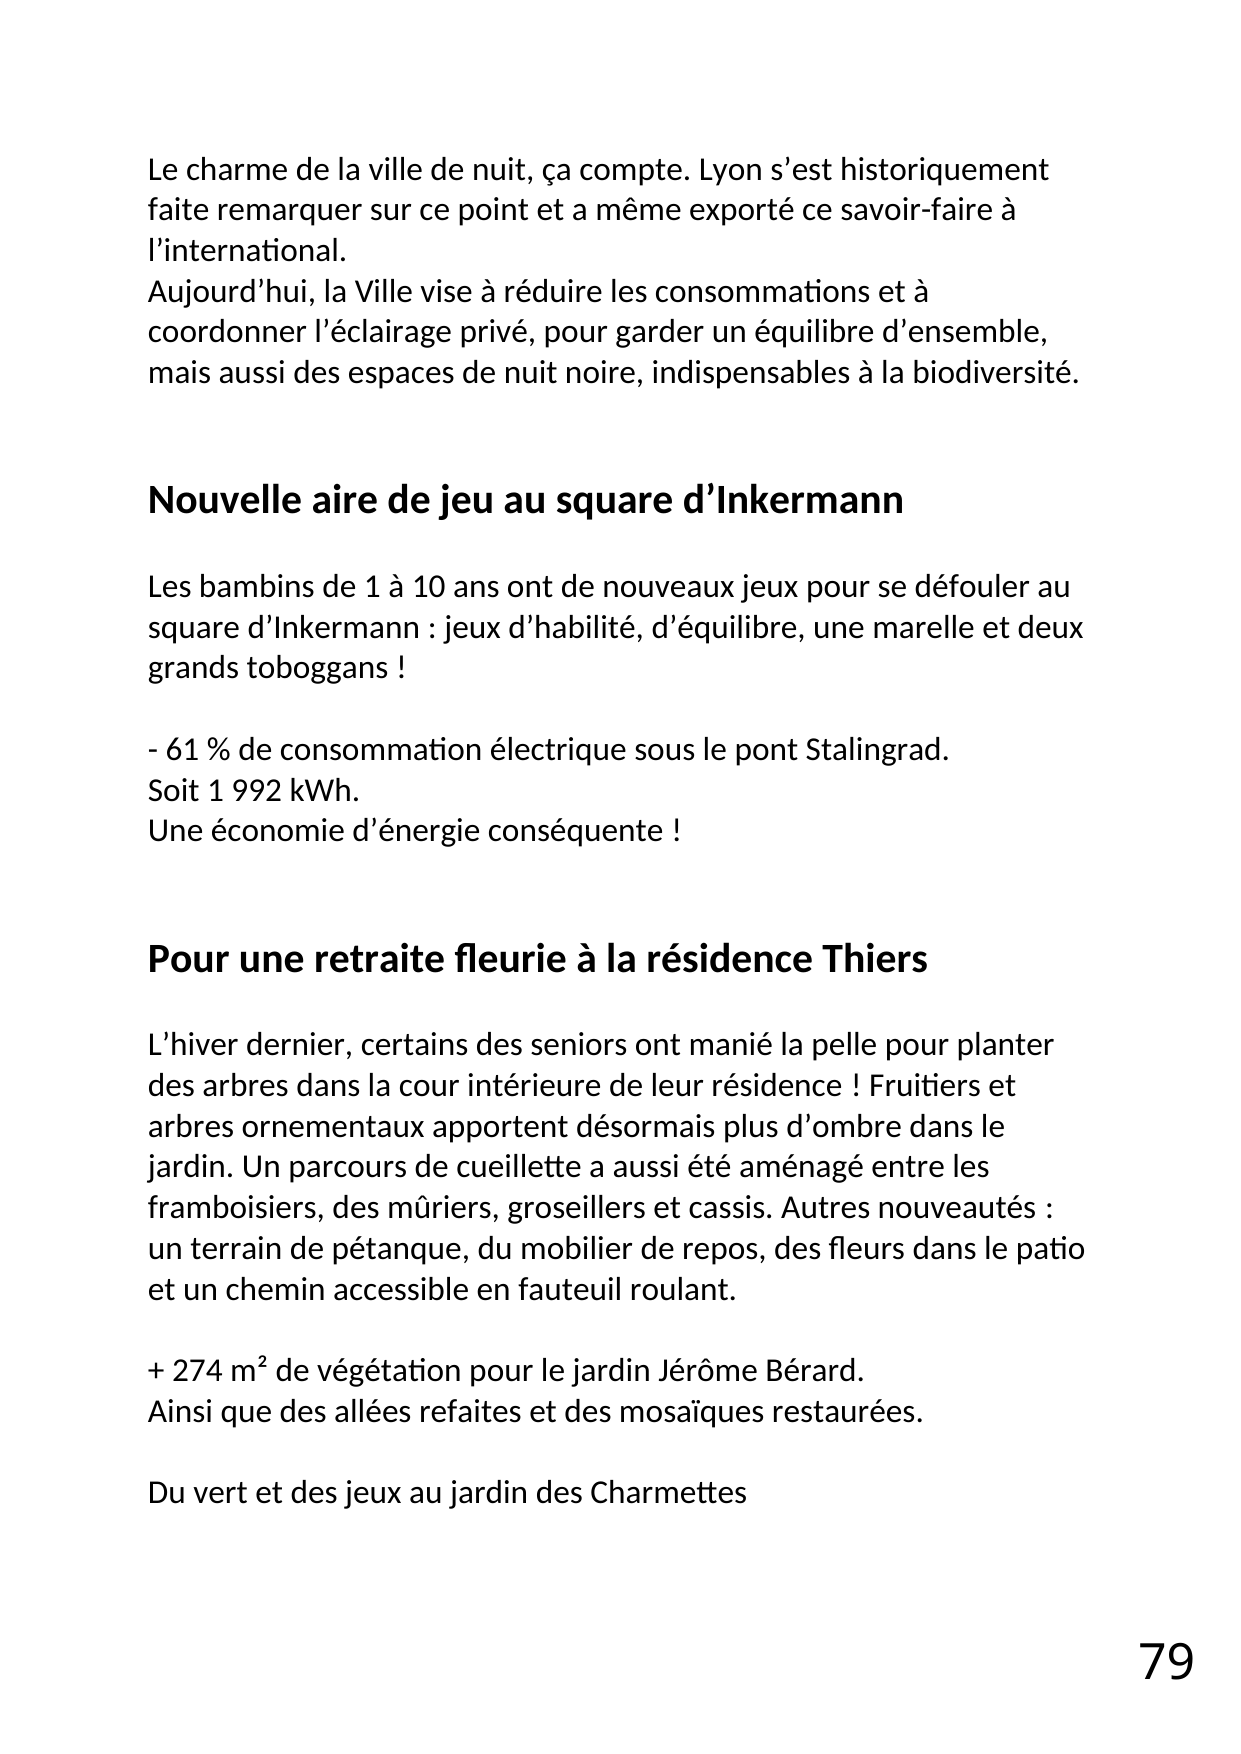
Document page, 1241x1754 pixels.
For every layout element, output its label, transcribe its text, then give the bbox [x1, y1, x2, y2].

text Soit 1 992 kWh. [148, 769, 1093, 809]
text - 61 % de consommation électrique sous le pont Stalingrad. [148, 728, 1093, 769]
text L’hiver dernier, certains des seniors ont manié la pelle pour planter des arbres dans la cour intérieure de leur résidence ! Fruitiers et arbres ornementaux apportent désormais plus d’ombre dans le jardin. Un parcours de cueillette a aussi été aménagé entre les framboisiers, des mûriers, groseillers et cassis. Autres nouveautés : un terrain de pétanque, du mobilier de repos, des fleurs dans le patio et un chemin accessible en fauteuil roulant. [148, 1023, 1093, 1308]
text Nouvelle aire de jeu au square d’Inkermann [148, 473, 1093, 524]
text Ainsi que des allées refaites et des mosaïques restaurées. [148, 1390, 1093, 1430]
text Pour une retraite fleurie à la résidence Thiers [148, 932, 1093, 982]
text + 274 m² de végétation pour le jardin Jérôme Bérard. [148, 1349, 1093, 1390]
text Une économie d’énergie conséquente ! [148, 809, 1093, 850]
text Le charme de la ville de nuit, ça compte. Lyon s’est historiquement faite remarquer sur ce point et a même exporté ce savoir-faire à l’international. [148, 148, 1093, 270]
text Du vert et des jeux au jardin des Charmettes [148, 1471, 1093, 1512]
text Les bambins de 1 à 10 ans ont de nouveaux jeux pour se défouler au square d’Inkermann : jeux d’habilité, d’équilibre, une marelle et deux grands toboggans ! [148, 565, 1093, 687]
text Aujourd’hui, la Ville vise à réduire les consommations et à coordonner l’éclairage privé, pour garder un équilibre d’ensemble, mais aussi des espaces de nuit noire, indispensables à la biodiversité. [148, 270, 1093, 392]
